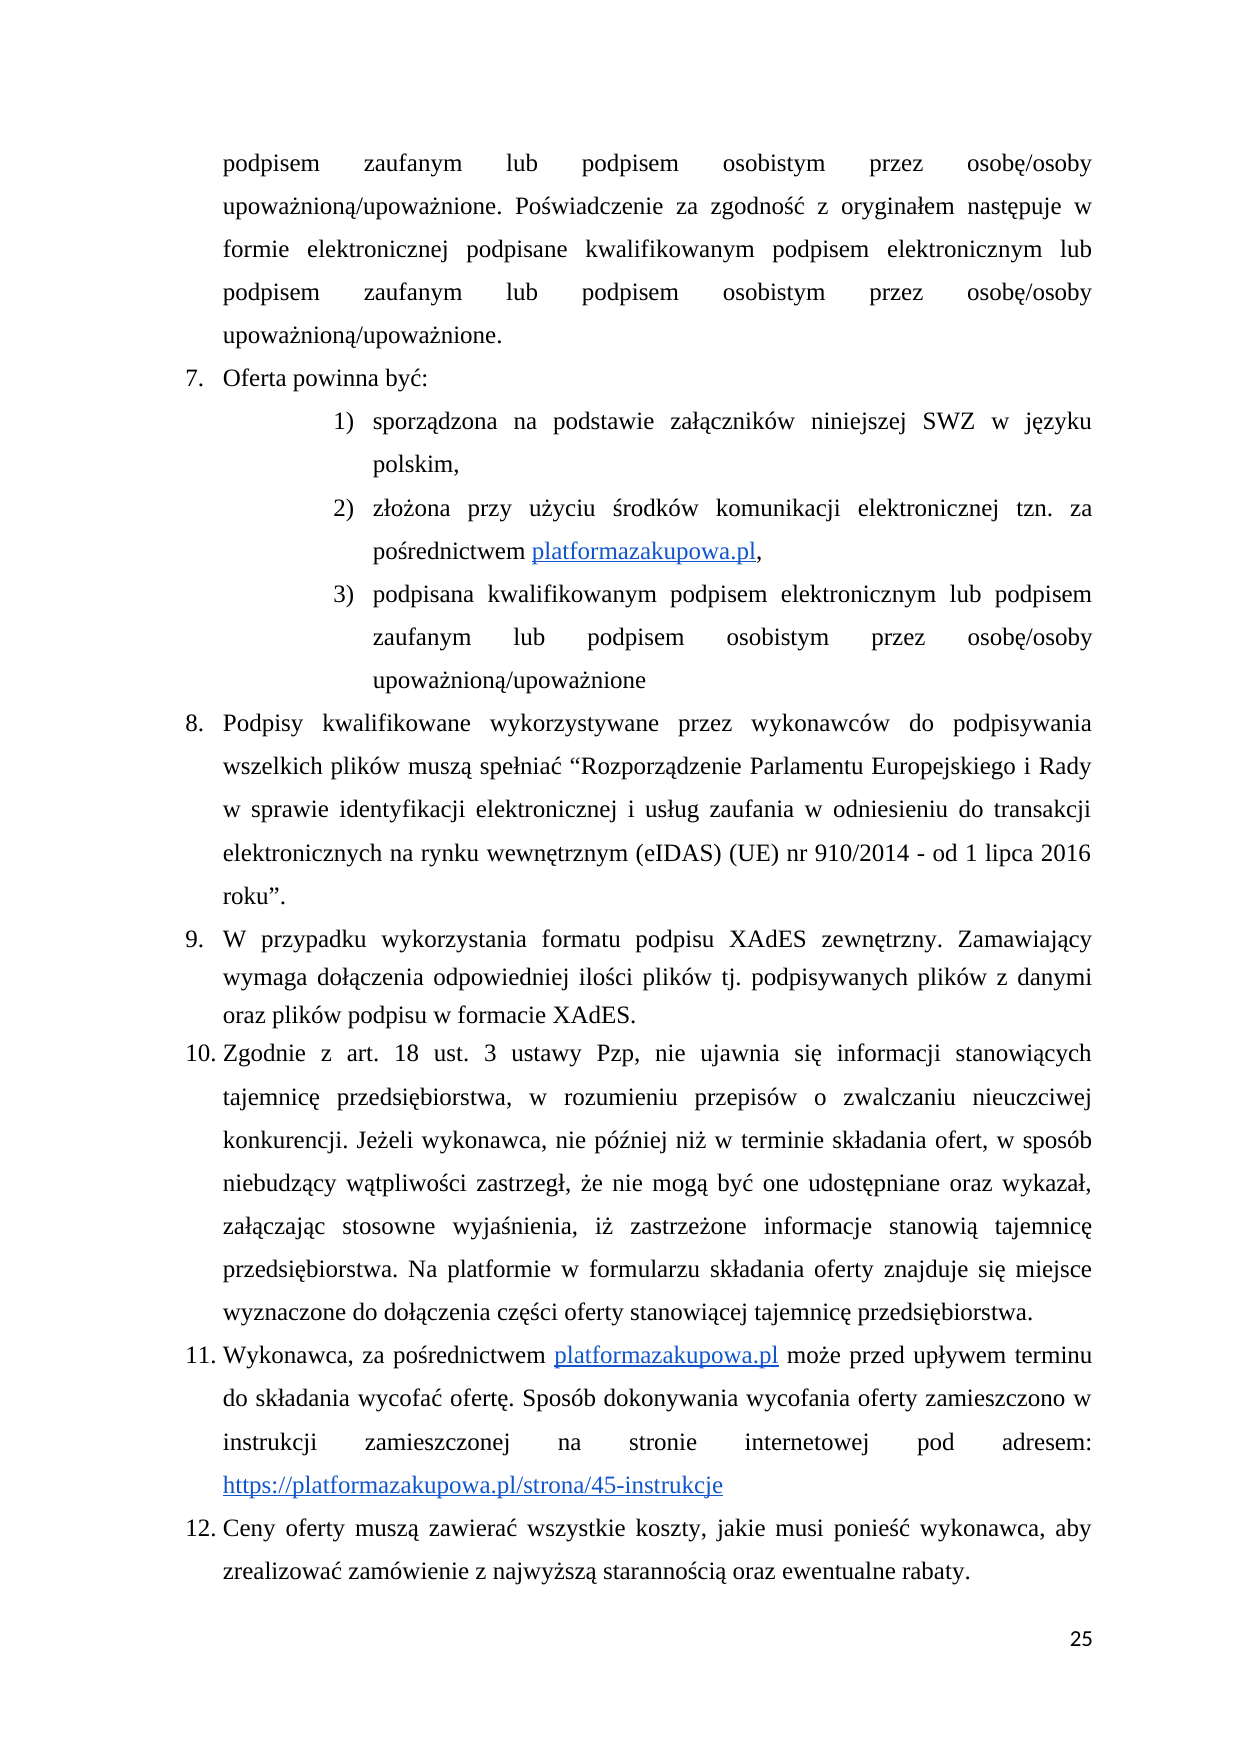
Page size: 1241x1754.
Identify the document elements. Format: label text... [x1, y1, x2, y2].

list złożona przy użyciu środków komunikacji elektronicznej tzn. za pośrednictwem platformazakupowa.pl, [354, 493, 1093, 564]
list Podpisy kwalifikowane wykorzystywane przez wykonawców do podpisywania wszelkich plików muszą spełniać “Rozporządzenie Parlamentu Europejskiego i Rady w sprawie identyfikacji elektronicznej i usług zaufania w odniesieniu do transakcji elektronicznych na rynku wewnętrznym (eIDAS) (UE) nr 910/2014 - od 1 lipca 2016 roku”. [185, 708, 1093, 909]
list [185, 148, 1093, 349]
list podpisana kwalifikowanym podpisem elektronicznym lub podpisem zaufanym lub podpisem osobistym przez osobę/osoby upoważnioną/upoważnione [354, 579, 1093, 694]
list sporządzona na podstawie załączników niniejszej SWZ w języku polskim, [354, 406, 1093, 478]
list W przypadku wykorzystania formatu podpisu XAdES zewnętrzny. Zamawiający wymaga dołączenia odpowiedniej ilości plików tj. podpisywanych plików z danymi oraz plików podpisu w formacie XAdES. [185, 924, 1093, 1029]
list Oferta powinna być: [185, 363, 1093, 392]
list Ceny oferty muszą zawierać wszystkie koszty, jakie musi ponieść wykonawca, aby zrealizować zamówienie z najwyższą starannością oraz ewentualne rabaty. [185, 1513, 1093, 1585]
list Zgodnie z art. 18 ust. 3 ustawy Pzp, nie ujawnia się informacji stanowiących tajemnicę przedsiębiorstwa, w rozumieniu przepisów o zwalczaniu nieuczciwej konkurencji. Jeżeli wykonawca, nie później niż w terminie składania ofert, w sposób niebudzący wątpliwości zastrzegł, że nie mogą być one udostępniane oraz wykazał, załączając stosowne wyjaśnienia, iż zastrzeżone informacje stanowią tajemnicę przedsiębiorstwa. Na platformie w formularzu składania oferty znajduje się miejsce wyznaczone do dołączenia części oferty stanowiącej tajemnicę przedsiębiorstwa. [185, 1038, 1093, 1326]
list Wykonawca, za pośrednictwem platformazakupowa.pl może przed upływem terminu do składania wycofać ofertę. Sposób dokonywania wycofania oferty zamieszczono w instrukcji zamieszczonej na stronie internetowej pod adresem: https://platformazakupowa.pl/strona/45-instrukcje [185, 1340, 1093, 1498]
